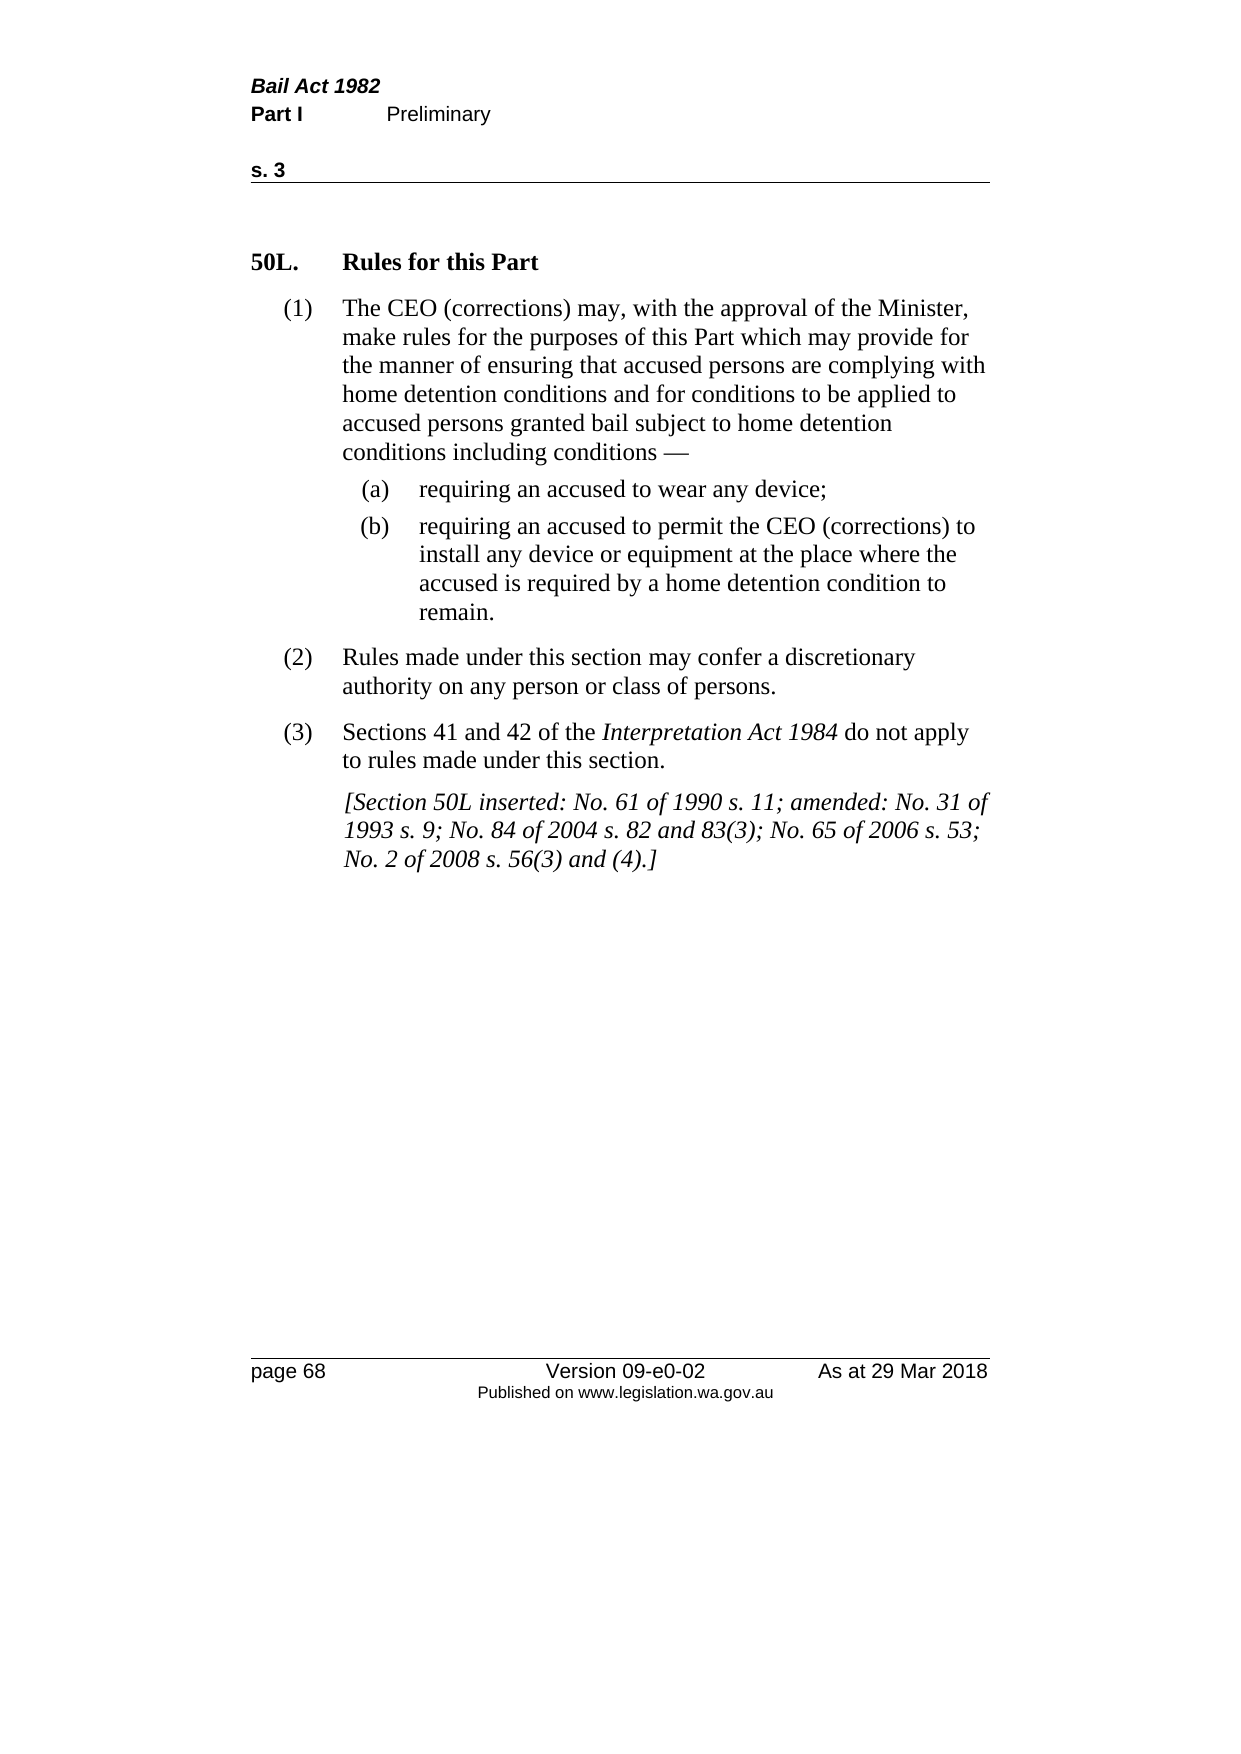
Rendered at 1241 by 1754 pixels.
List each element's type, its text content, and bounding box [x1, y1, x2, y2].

text (3) Sections 41 and 42 of the Interpretation Act 1984 do not apply to rules made under this section. [251, 717, 990, 774]
text (1) The CEO (corrections) may, with the approval of the Minister, make rules for the purposes of this Part which may provide for the manner of ensuring that accused persons are complying with home detention conditions and for conditions to be applied to accused persons granted bail subject to home detention conditions including conditions — [251, 293, 990, 465]
subtitle 50L. Rules for this Part [251, 247, 990, 276]
text (b) requiring an accused to permit the CEO (corrections) to install any device or equipment at the place where the accused is required by a home detention condition to remain. [251, 511, 990, 626]
text (2) Rules made under this section may confer a discretionary authority on any person or class of persons. [251, 642, 990, 700]
text [Section 50L inserted: No. 61 of 1990 s. 11; amended: No. 31 of 1993 s. 9; No. 84 of 2004 s. 82 and 83(3); No. 65 of 2006 s. 53; No. 2 of 2008 s. 56(3) and (4).] [251, 787, 990, 873]
text (a) requiring an accused to wear any device; [251, 474, 990, 502]
